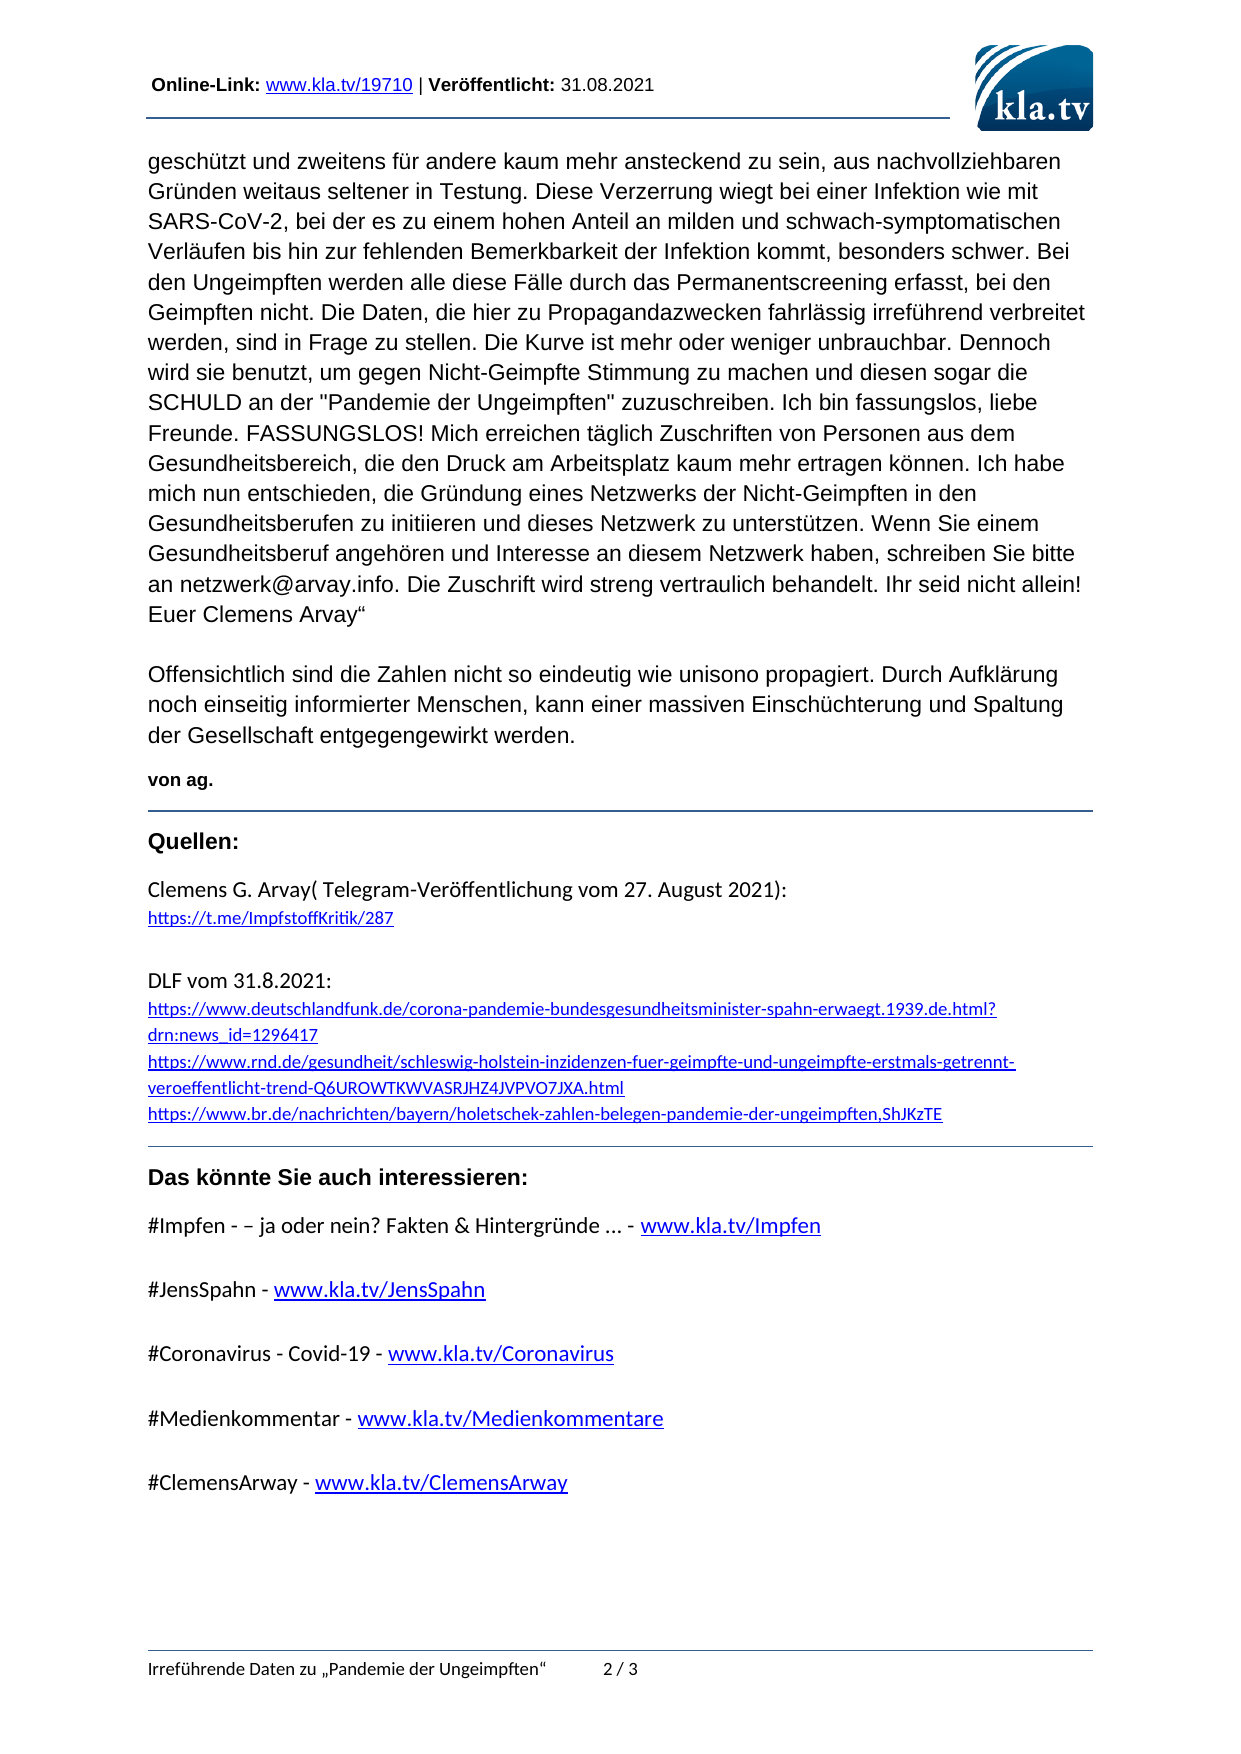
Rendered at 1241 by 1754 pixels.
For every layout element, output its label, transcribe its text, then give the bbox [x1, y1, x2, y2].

text von ag. [148, 768, 1093, 790]
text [148, 148, 1093, 748]
text #Impfen - – ja oder nein? Fakten & Hintergründe ... - www.kla.tv/Impfen #JensSpahn - www.kla.tv/JensSpahn #Coronavirus - Covid-19 - www.kla.tv/Coronavirus #Medienkommentar - www.kla.tv/Medienkommentare #ClemensArway - www.kla.tv/ClemensArway [148, 1211, 1093, 1496]
text Das könnte Sie auch interessieren: [148, 1147, 1093, 1190]
text Clemens G. Arvay( Telegram-Veröffentlichung vom 27. August 2021): https://t.me/ImpfstoffKritik/287 DLF vom 31.8.2021: https://www.deutschlandfunk.de/corona-pandemie-bundesgesundheitsminister-spahn-erwaegt.1939.de.html?drn:news_id=1296417 https://www.rnd.de/gesundheit/schleswig-holstein-inzidenzen-fuer-geimpfte-und-ungeimpfte-erstmals-getrennt-veroeffentlicht-trend-Q6UROWTKWVASRJHZ4JVPVO7JXA.html https://www.br.de/nachrichten/bayern/holetschek-zahlen-belegen-pandemie-der-ungeimpften,ShJKzTE [148, 875, 1093, 1126]
text Quellen: [148, 812, 1093, 854]
